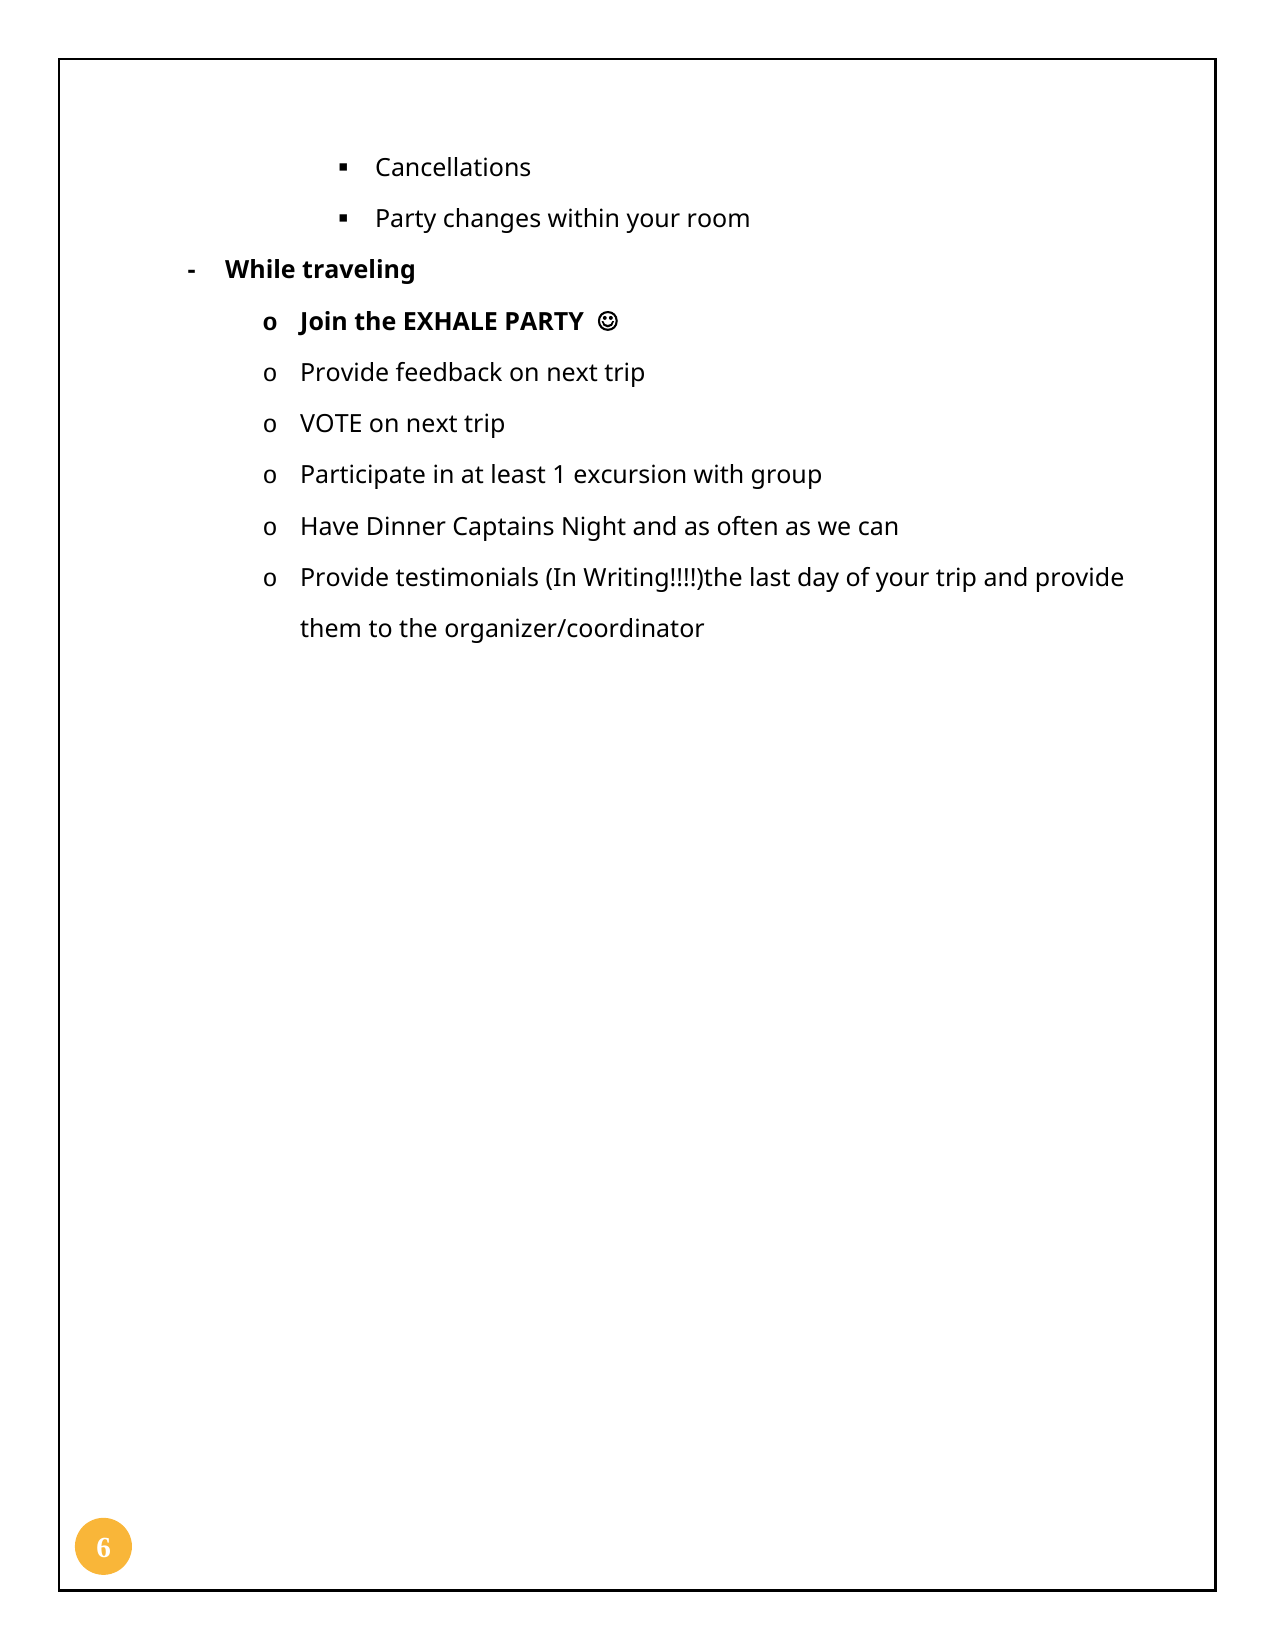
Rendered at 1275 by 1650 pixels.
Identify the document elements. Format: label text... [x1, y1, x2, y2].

list Provide feedback on next trip [262, 354, 1125, 389]
list Have Dinner Captains Night and as often as we can [262, 508, 1125, 543]
list Party changes within your room [337, 201, 1125, 235]
list VOTE on next trip [262, 406, 1125, 440]
list Join the EXHALE PARTY [262, 303, 1125, 337]
list Provide testimonials (In Writing!!!!)the last day of your trip and provide them to the organizer/coordinator [262, 560, 1125, 645]
list Cancellations [337, 150, 1125, 184]
list While traveling [187, 252, 1125, 286]
list Participate in at least 1 excursion with group [262, 457, 1125, 491]
